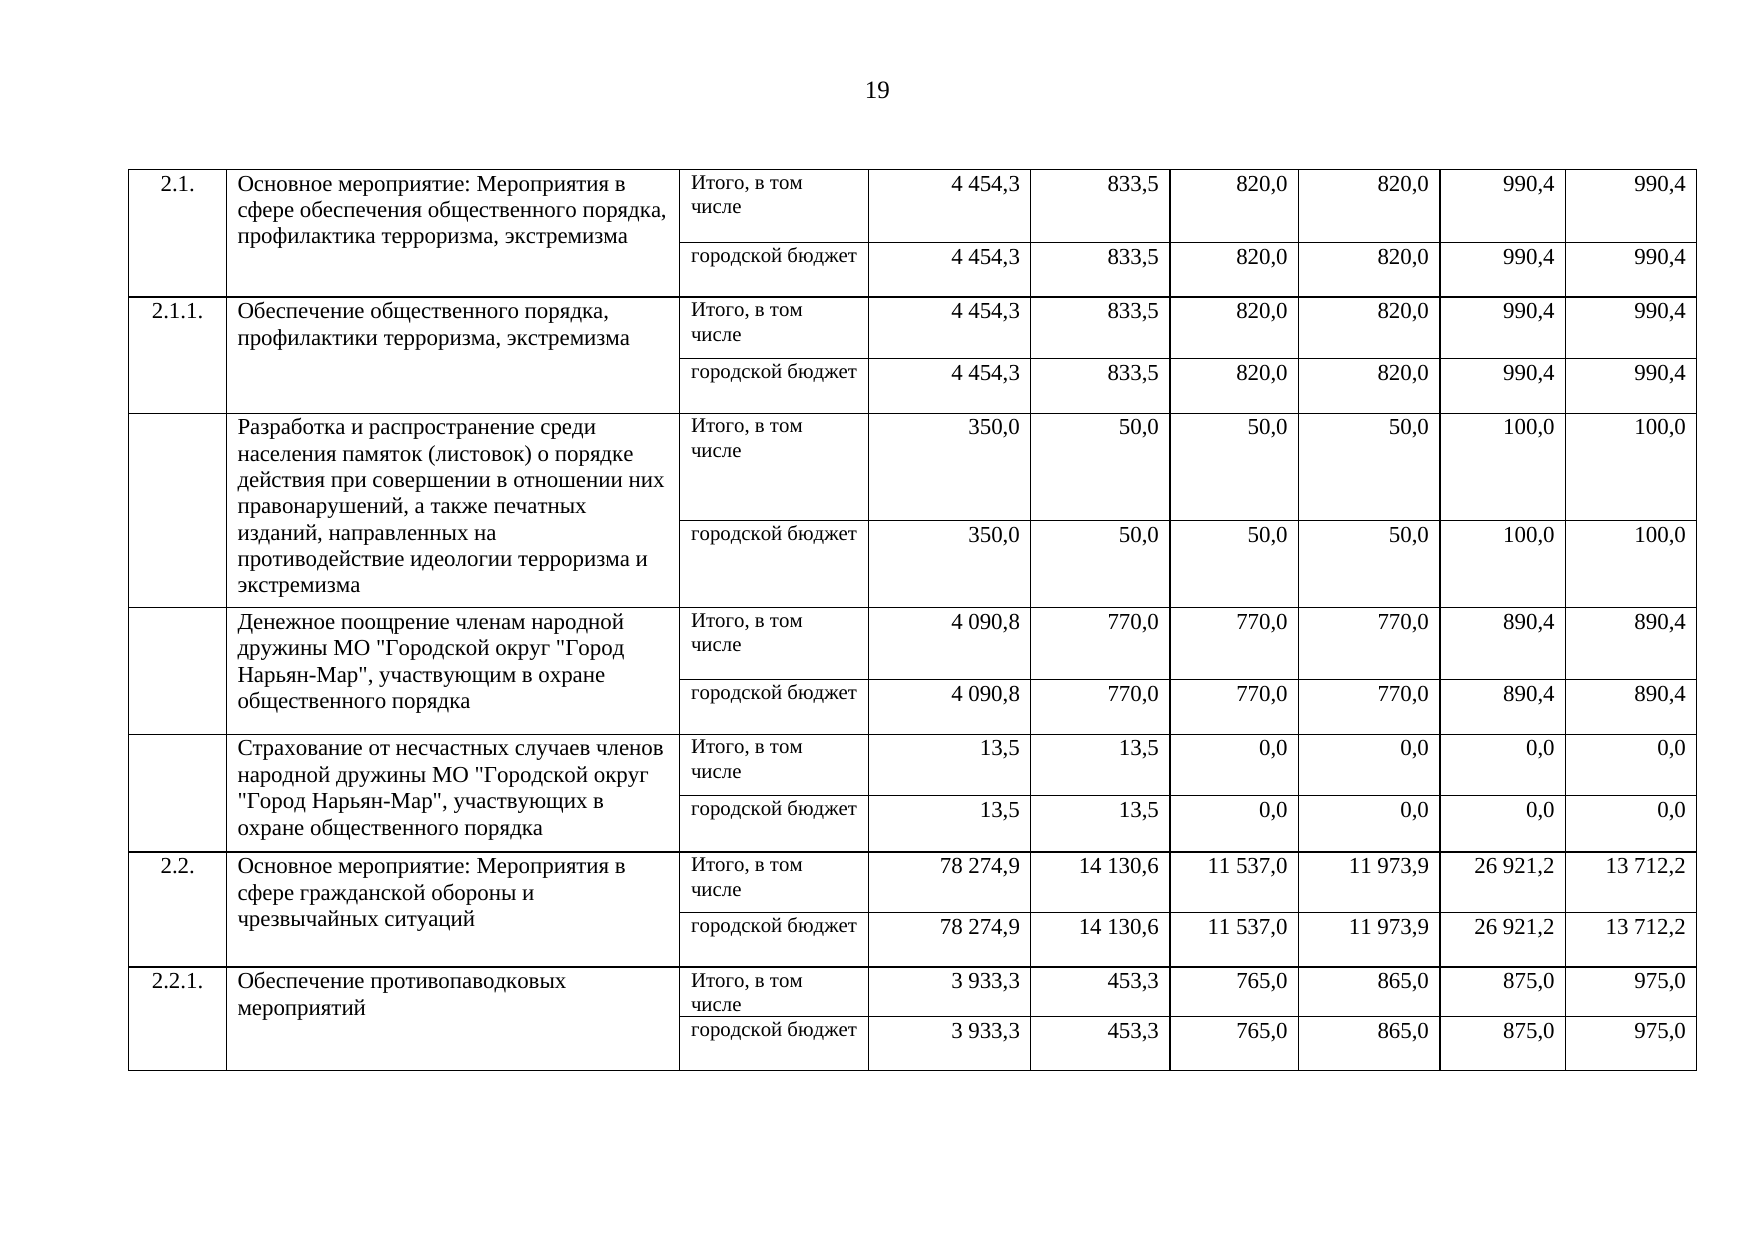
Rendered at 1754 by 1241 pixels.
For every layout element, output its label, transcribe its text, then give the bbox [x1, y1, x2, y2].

table_cell Ответственный исполнитель: управление жилищно-коммунального хозяйства Администрации муниципального образования "Городской округ "Город Нарьян-Мар" [117, 118, 1709, 1122]
